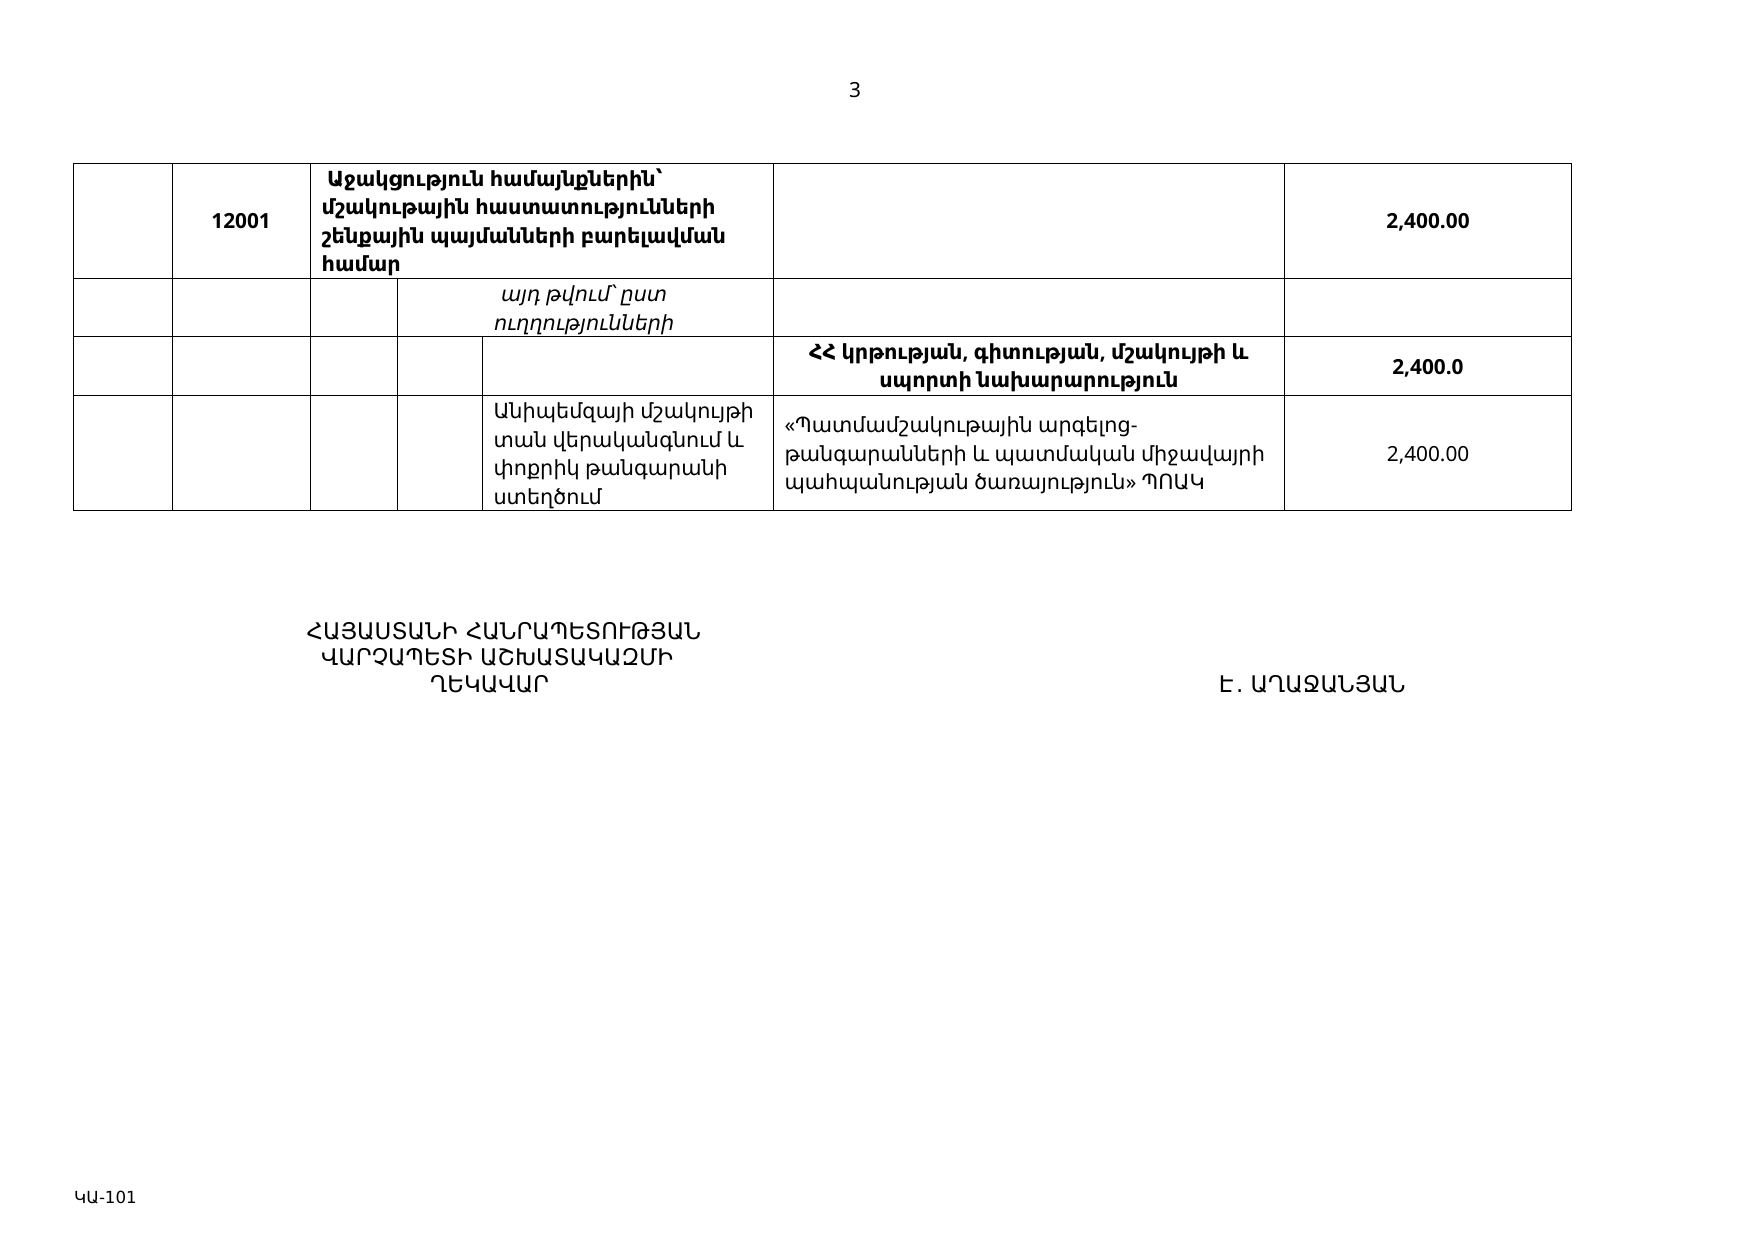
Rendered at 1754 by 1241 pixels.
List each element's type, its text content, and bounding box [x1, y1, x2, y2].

table_cell 12001 [173, 164, 310, 278]
table_cell «Պատմամշակութային արգելոց-թանգարանների և պատմական միջավայրի պահպանության ծառայություն» ՊՈԱԿ [774, 396, 1284, 510]
table_cell [74, 337, 172, 395]
table_cell ՀՀ կրթության, գիտության, մշակույթի և սպորտի նախարարություն [774, 337, 1284, 395]
table_cell [483, 337, 773, 395]
table_cell [398, 337, 482, 395]
text ՂԵԿԱՎԱՐ Է. ԱՂԱՋԱՆՅԱՆ [74, 671, 1636, 698]
table_cell 2,400.0 [1285, 337, 1571, 395]
table_cell [74, 279, 172, 336]
table_cell [173, 279, 310, 336]
text ՀԱՅԱՍՏԱՆԻ ՀԱՆՐԱՊԵՏՈՒԹՅԱՆ [74, 618, 1636, 644]
table_cell Աջակցություն համայնքներին՝ մշակութային հաստատությունների շենքային պայմանների բարելավման համար [311, 164, 773, 278]
table_cell [74, 164, 172, 278]
table_cell [173, 396, 310, 510]
table_cell [1285, 279, 1571, 336]
table_cell [774, 279, 1284, 336]
table_cell [774, 164, 1284, 278]
table_cell [398, 396, 482, 510]
table_cell [74, 396, 172, 510]
table_cell [311, 279, 397, 336]
table_cell [311, 337, 397, 395]
table_cell այդ թվում՝ ըստ ուղղությունների [398, 279, 773, 336]
text ՎԱՐՉԱՊԵՏԻ ԱՇԽԱՏԱԿԱԶՄԻ [74, 644, 1636, 671]
table_cell [311, 396, 397, 510]
table_cell [173, 337, 310, 395]
table_cell 2,400.00 [1285, 396, 1571, 510]
table_cell Անիպեմզայի մշակույթի տան վերականգնում և փոքրիկ թանգարանի ստեղծում [483, 396, 773, 510]
table_cell 2,400.00 [1285, 164, 1571, 278]
